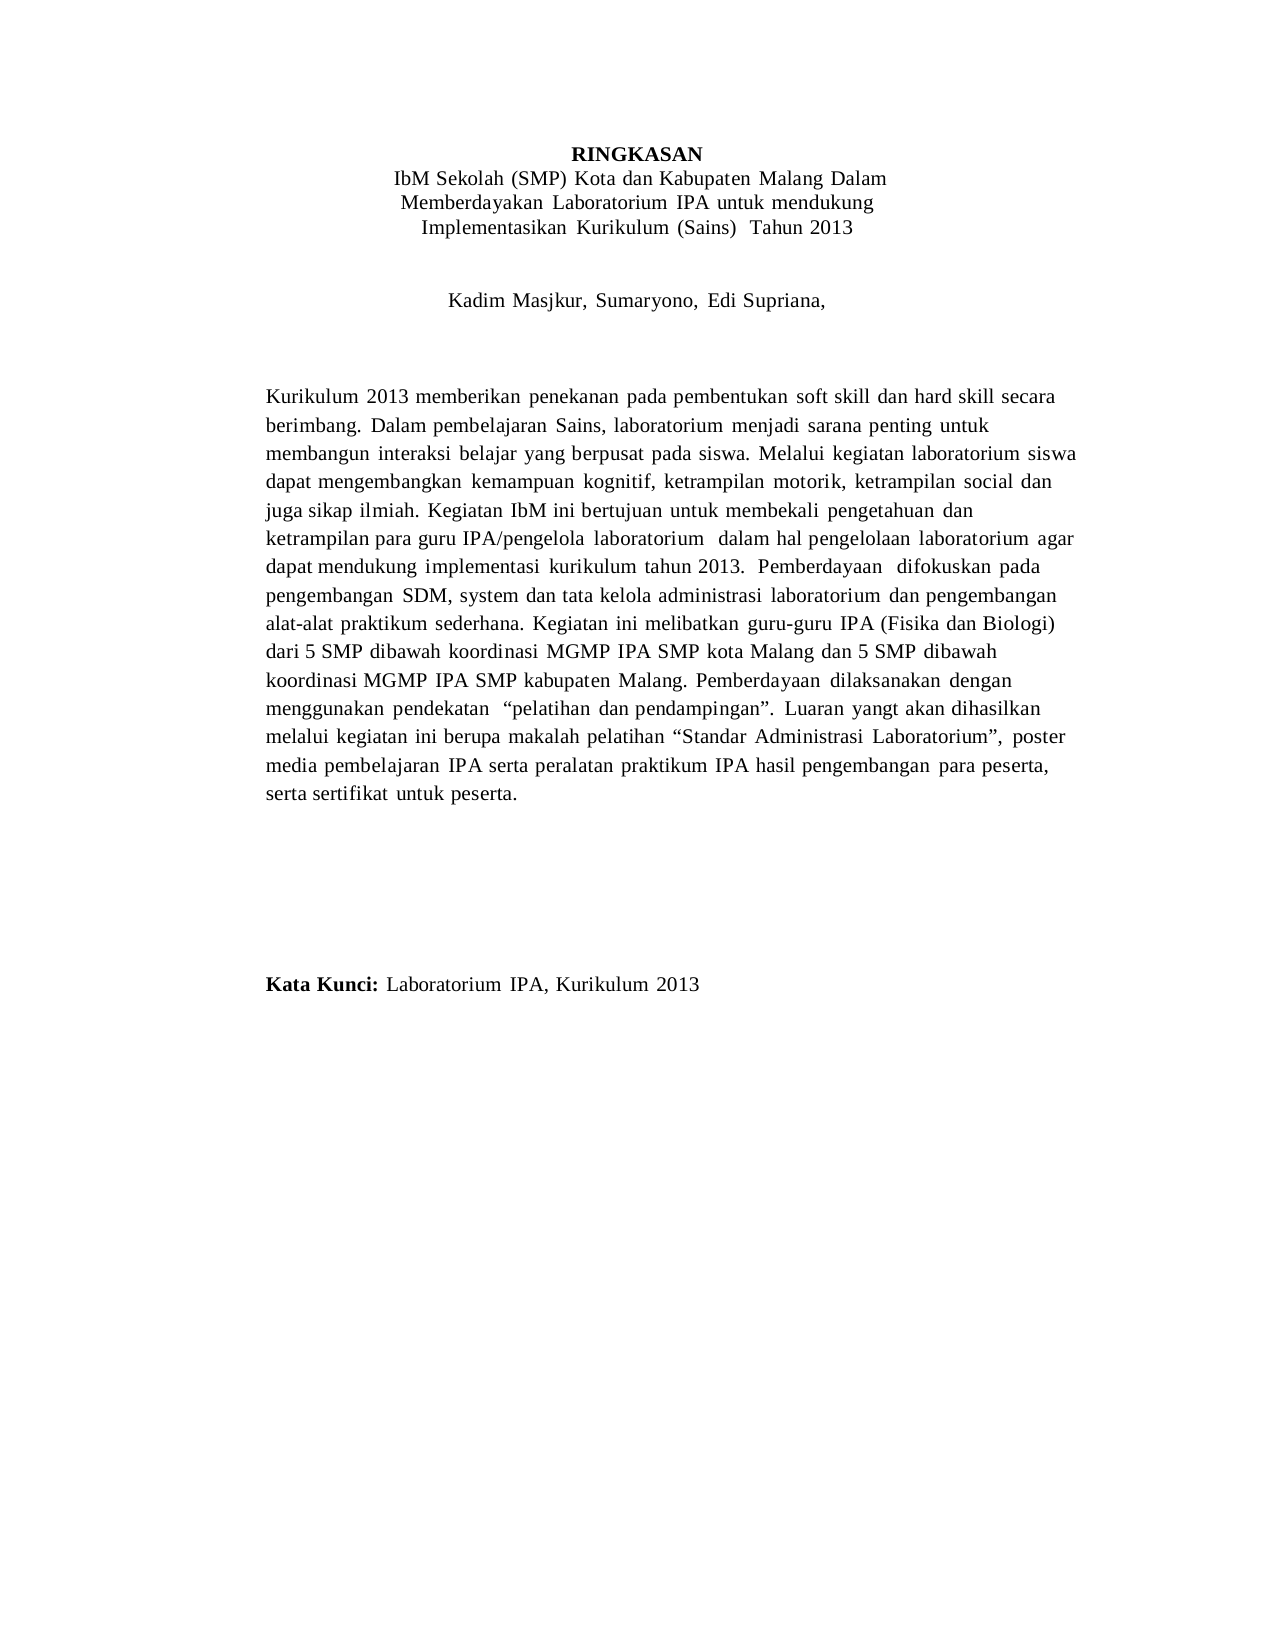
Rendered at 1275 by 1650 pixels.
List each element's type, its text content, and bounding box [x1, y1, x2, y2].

text Kadim Masjkur, Sumaryono, Edi Supriana, [446, 288, 827, 312]
text Kurikulum 2013 memberikan penekanan pada pembentukan soft skill dan hard skill secara berimbang. Dalam pembelajaran Sains, laboratorium menjadi sarana penting untuk membangun interaksi belajar yang berpusat pada siswa. Melalui kegiatan laboratorium siswa dapat mengembangkan kemampuan kognitif, ketrampilan motorik, ketrampilan social dan juga sikap ilmiah. Kegiatan IbM ini bertujuan untuk membekali pengetahuan dan ketrampilan para guru IPA/pengelola laboratorium dalam hal pengelolaan laboratorium agar dapat mendukung implementasi kurikulum tahun 2013. Pemberdayaan difokuskan pada pengembangan SDM, system dan tata kelola administrasi laboratorium dan pengembangan alat-alat praktikum sederhana. Kegiatan ini melibatkan guru-guru IPA (Fisika dan Biologi) dari 5 SMP dibawah koordinasi MGMP IPA SMP kota Malang dan 5 SMP dibawah koordinasi MGMP IPA SMP kabupaten Malang. Pemberdayaan dilaksanakan dengan menggunakan pendekatan “pelatihan dan pendampingan”. Luaran yangt akan dihasilkan melalui kegiatan ini berupa makalah pelatihan “Standar Administrasi Laboratorium”, poster media pembelajaran IPA serta peralatan praktikum IPA hasil pengembangan para peserta, serta sertifikat untuk peserta. [266, 384, 1078, 805]
text RINGKASAN [567, 142, 706, 166]
text Kata Kunci: Laboratorium IPA, Kurikulum 2013 [266, 972, 1096, 996]
text IbM Sekolah (SMP) Kota dan Kabupaten Malang Dalam Memberdayakan Laboratorium IPA untuk mendukung Implementasikan Kurikulum (Sains) Tahun 2013 [369, 166, 905, 239]
